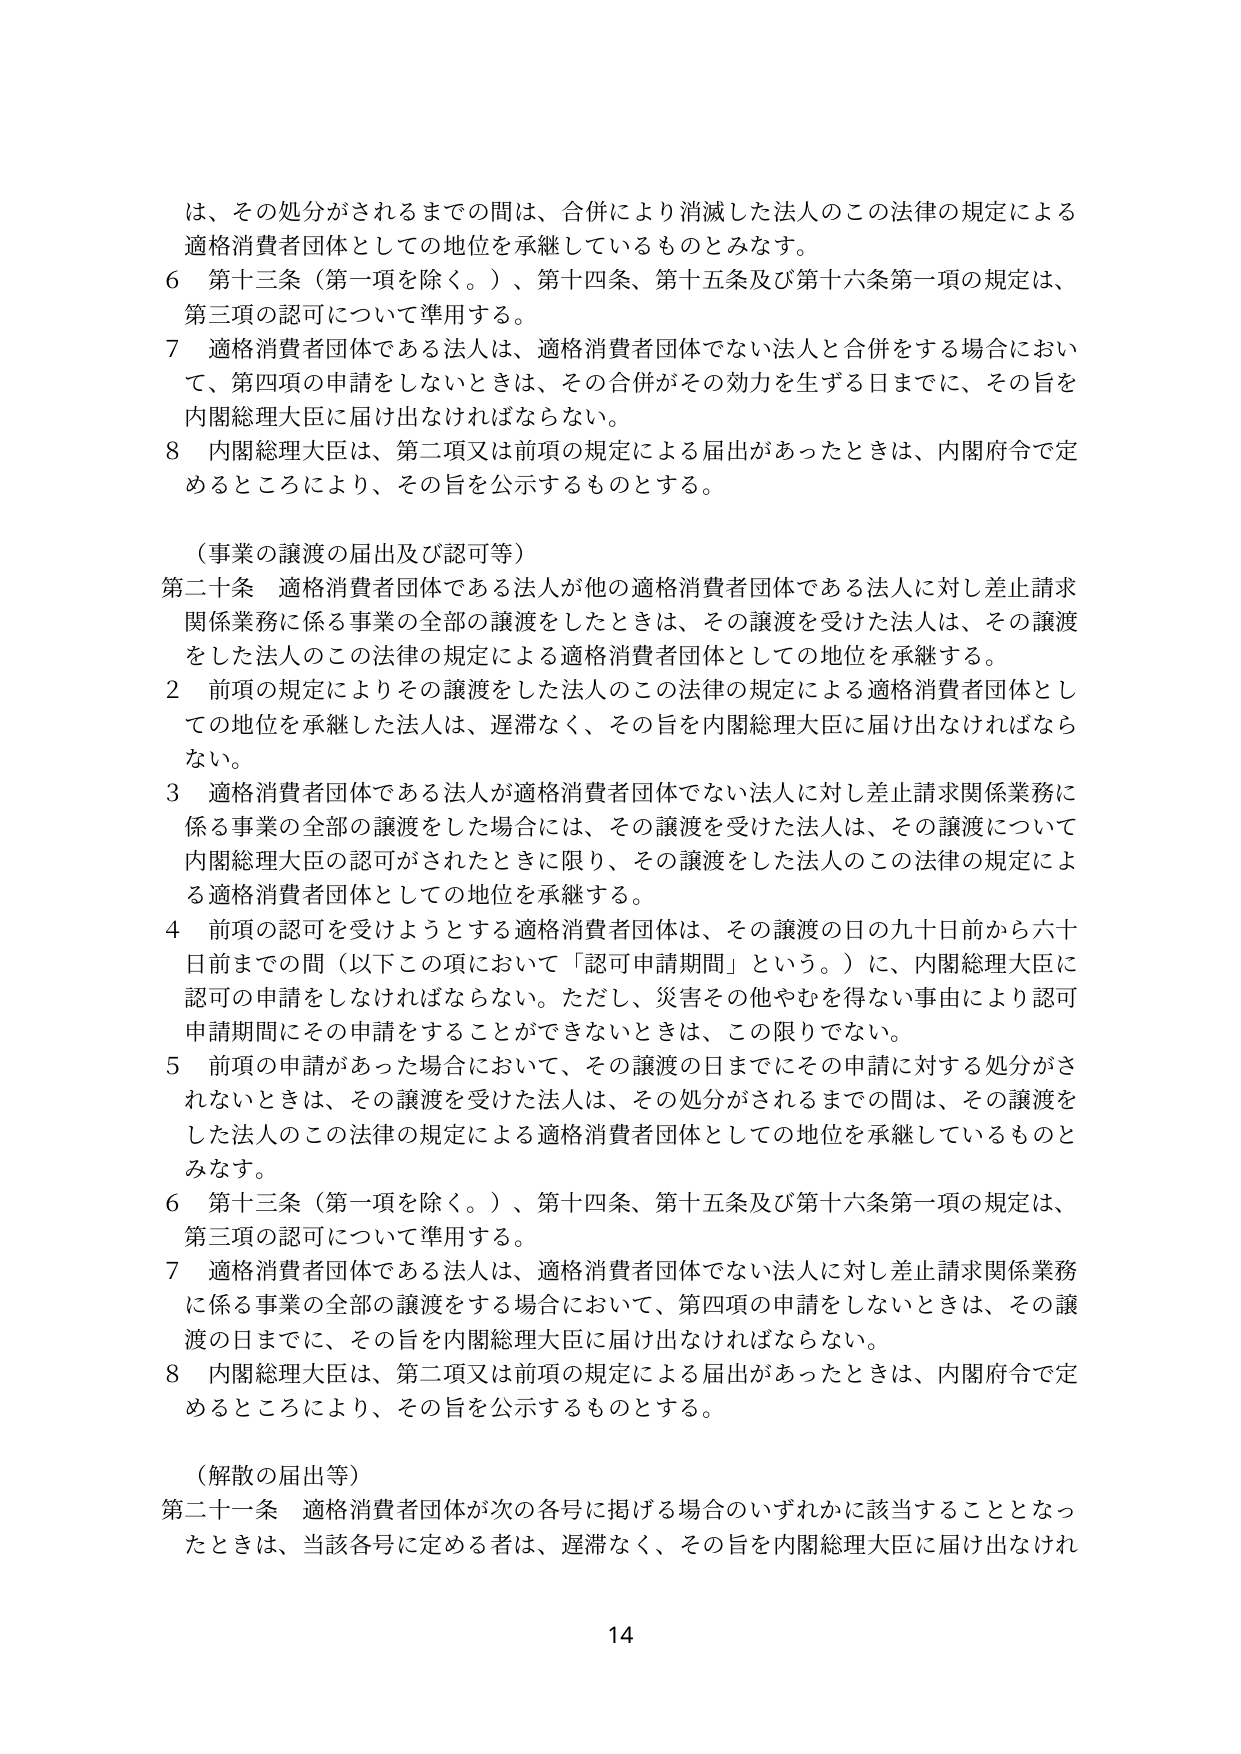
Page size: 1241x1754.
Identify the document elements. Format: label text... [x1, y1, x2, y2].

text ２ 前項の規定によりその譲渡をした法人のこの法律の規定による適格消費者団体としての地位を承継した法人は、遅滞なく、その旨を内閣総理大臣に届け出なければならない。 [161, 672, 1079, 774]
text ４ 前項の認可を受けようとする適格消費者団体は、その譲渡の日の九十日前から六十日前までの間（以下この項において「認可申請期間」という。）に、内閣総理大臣に認可の申請をしなければならない。ただし、災害その他やむを得ない事由により認可申請期間にその申請をすることができないときは、この限りでない。 [161, 911, 1079, 1048]
text （事業の譲渡の届出及び認可等） [184, 535, 1079, 569]
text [161, 1492, 1079, 1560]
text ６ 第十三条（第一項を除く。）、第十四条、第十五条及び第十六条第一項の規定は、第三項の認可について準用する。 [161, 1184, 1079, 1253]
text ５ 前項の申請があった場合において、その譲渡の日までにその申請に対する処分がされないときは、その譲渡を受けた法人は、その処分がされるまでの間は、その譲渡をした法人のこの法律の規定による適格消費者団体としての地位を承継しているものとみなす。 [161, 1048, 1079, 1184]
text ８ 内閣総理大臣は、第二項又は前項の規定による届出があったときは、内閣府令で定めるところにより、その旨を公示するものとする。 [161, 433, 1079, 501]
text ６ 第十三条（第一項を除く。）、第十四条、第十五条及び第十六条第一項の規定は、第三項の認可について準用する。 [161, 262, 1079, 330]
text 第二十条 適格消費者団体である法人が他の適格消費者団体である法人に対し差止請求関係業務に係る事業の全部の譲渡をしたときは、その譲渡を受けた法人は、その譲渡をした法人のこの法律の規定による適格消費者団体としての地位を承継する。 [161, 569, 1079, 672]
text （解散の届出等） [184, 1458, 1079, 1492]
text ７ 適格消費者団体である法人は、適格消費者団体でない法人に対し差止請求関係業務に係る事業の全部の譲渡をする場合において、第四項の申請をしないときは、その譲渡の日までに、その旨を内閣総理大臣に届け出なければならない。 [161, 1253, 1079, 1355]
text ８ 内閣総理大臣は、第二項又は前項の規定による届出があったときは、内閣府令で定めるところにより、その旨を公示するものとする。 [161, 1355, 1079, 1424]
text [161, 194, 1079, 262]
text ３ 適格消費者団体である法人が適格消費者団体でない法人に対し差止請求関係業務に係る事業の全部の譲渡をした場合には、その譲渡を受けた法人は、その譲渡について内閣総理大臣の認可がされたときに限り、その譲渡をした法人のこの法律の規定による適格消費者団体としての地位を承継する。 [161, 774, 1079, 911]
text ７ 適格消費者団体である法人は、適格消費者団体でない法人と合併をする場合において、第四項の申請をしないときは、その合併がその効力を生ずる日までに、その旨を内閣総理大臣に届け出なければならない。 [161, 330, 1079, 433]
